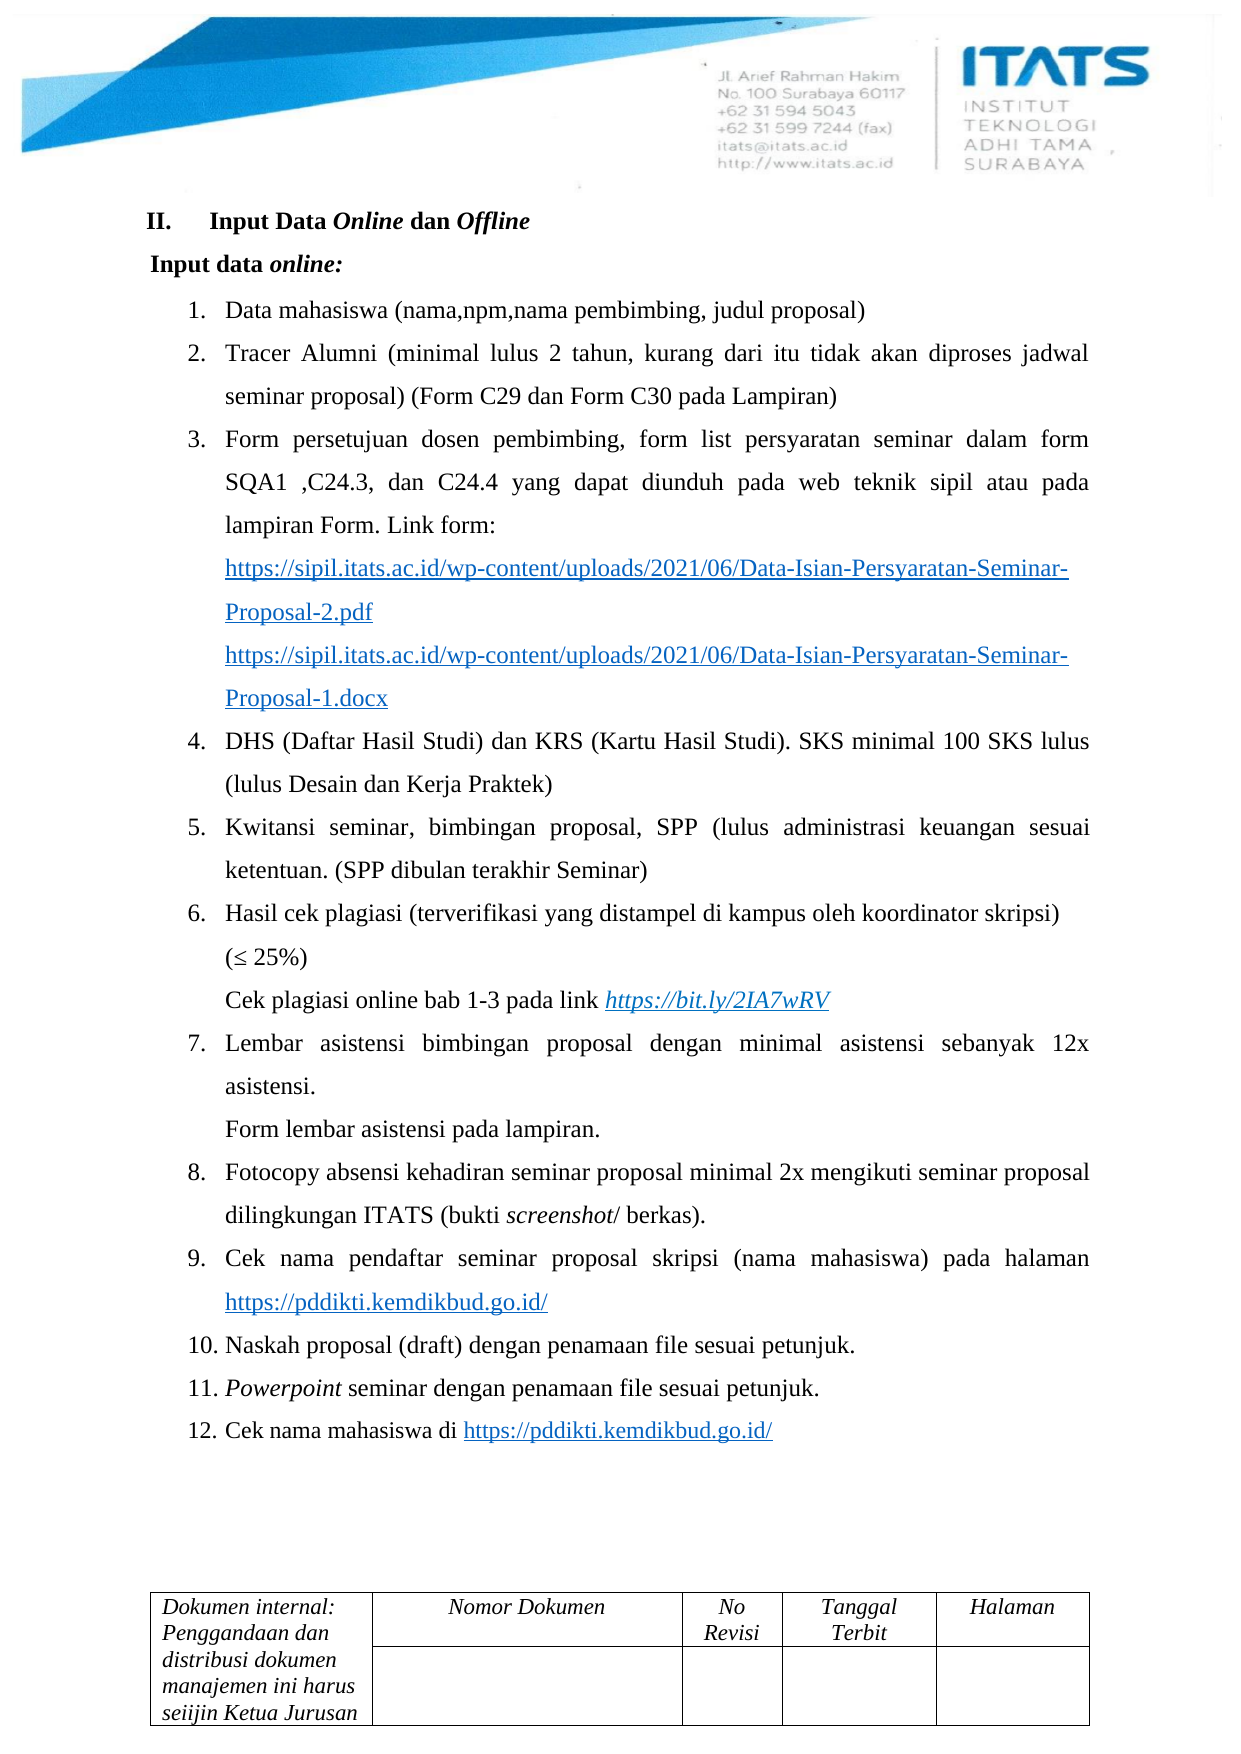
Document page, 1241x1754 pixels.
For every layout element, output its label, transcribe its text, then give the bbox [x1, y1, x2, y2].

list Cek plagiasi online bab 1-3 pada link https://bit.ly/2IA7wRV [225, 985, 1090, 1013]
list Data mahasiswa (nama,npm,nama pembimbing, judul proposal) [187, 295, 1090, 323]
list Tracer Alumni (minimal lulus 2 tahun, kurang dari itu tidak akan diproses jadwal seminar proposal) (Form C29 dan Form C30 pada Lampiran) [187, 338, 1090, 410]
list Input Data Online dan Offline [172, 206, 1090, 235]
list Form lembar asistensi pada lampiran. [225, 1114, 1090, 1143]
list Hasil cek plagiasi (terverifikasi yang distampel di kampus oleh koordinator skripsi) [187, 898, 1090, 927]
picture [12, 14, 1222, 197]
list Cek nama pendaftar seminar proposal skripsi (nama mahasiswa) pada halaman https://pddikti.kemdikbud.go.id/ [187, 1243, 1090, 1315]
list Lembar asistensi bimbingan proposal dengan minimal asistensi sebanyak 12x asistensi. [187, 1028, 1090, 1100]
list Fotocopy absensi kehadiran seminar proposal minimal 2x mengikuti seminar proposal dilingkungan ITATS (bukti screenshot/ berkas). [187, 1157, 1090, 1229]
text Input data online: [150, 249, 1090, 278]
list Cek nama mahasiswa di https://pddikti.kemdikbud.go.id/ [187, 1416, 1090, 1444]
list Form persetujuan dosen pembimbing, form list persyaratan seminar dalam form SQA1 ,C24.3, dan C24.4 yang dapat diunduh pada web teknik sipil atau pada lampiran Form. Link form: [187, 424, 1090, 539]
list Powerpoint seminar dengan penamaan file sesuai petunjuk. [187, 1373, 1090, 1402]
list Kwitansi seminar, bimbingan proposal, SPP (lulus administrasi keuangan sesuai ketentuan. (SPP dibulan terakhir Seminar) [187, 812, 1090, 884]
list Naskah proposal (draft) dengan penamaan file sesuai petunjuk. [187, 1330, 1090, 1358]
list DHS (Daftar Hasil Studi) dan KRS (Kartu Hasil Studi). SKS minimal 100 SKS lulus (lulus Desain dan Kerja Praktek) [187, 726, 1090, 798]
list https://sipil.itats.ac.id/wp-content/uploads/2021/06/Data-Isian-Persyaratan-Seminar-Proposal-1.docx [225, 640, 1090, 712]
list https://sipil.itats.ac.id/wp-content/uploads/2021/06/Data-Isian-Persyaratan-Seminar-Proposal-2.pdf [225, 553, 1090, 625]
list (≤ 25%) [225, 942, 1090, 970]
